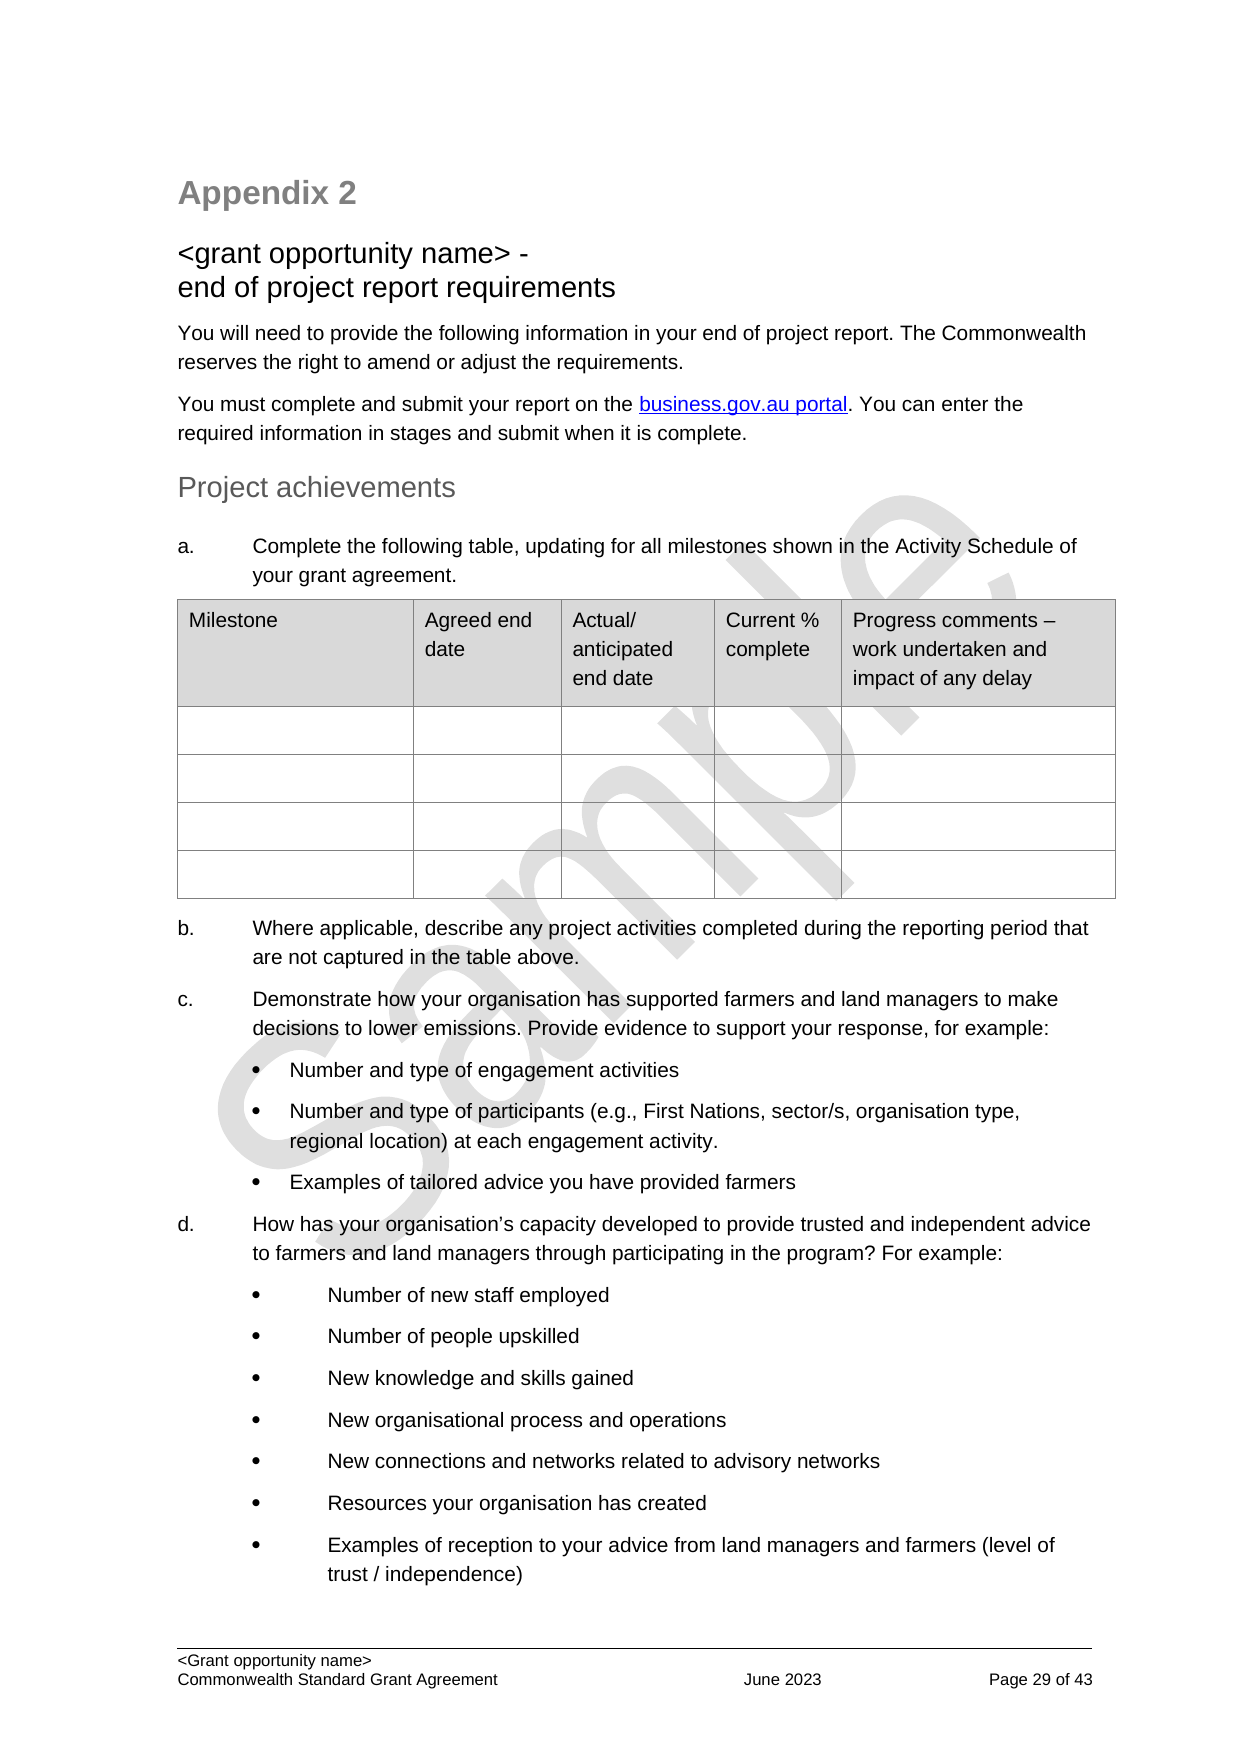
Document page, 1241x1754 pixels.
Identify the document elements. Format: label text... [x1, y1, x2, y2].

list How has your organisation’s capacity developed to provide trusted and independent advice to farmers and land managers through participating in the program? For example: [177, 1207, 1092, 1265]
table_cell [715, 803, 841, 850]
list Number and type of engagement activities [252, 1052, 1092, 1082]
table_header Agreed end date [414, 600, 561, 706]
table_cell [715, 755, 841, 802]
list Examples of tailored advice you have provided farmers [252, 1165, 1092, 1194]
list Number of people upskilled [252, 1319, 1092, 1348]
list New connections and networks related to advisory networks [252, 1444, 1092, 1473]
subtitle <grant opportunity name> - end of project report requirements [177, 236, 1092, 303]
list Number of new staff employed [252, 1277, 1092, 1307]
table_header Milestone [178, 600, 413, 706]
list Examples of reception to your advice from land managers and farmers (level of trust / independence) [252, 1527, 1092, 1586]
table_cell [715, 707, 841, 754]
table_header Progress comments – work undertaken and impact of any delay [842, 600, 1115, 706]
table_cell [178, 803, 413, 850]
text You must complete and submit your report on the business.gov.au portal. You can enter the required information in stages and submit when it is complete. [177, 387, 1092, 445]
table_header Current % complete [715, 600, 841, 706]
table_cell [562, 755, 714, 802]
list New organisational process and operations [252, 1402, 1092, 1432]
list Complete the following table, updating for all milestones shown in the Activity Schedule of your grant agreement. [177, 528, 1092, 587]
text You will need to provide the following information in your end of project report. The Commonwealth reserves the right to amend or adjust the requirements. [177, 316, 1092, 374]
list Resources your organisation has created [252, 1486, 1092, 1515]
list Demonstrate how your organisation has supported farmers and land managers to make decisions to lower emissions. Provide evidence to support your response, for example: [177, 982, 1092, 1040]
subtitle Project achievements [177, 470, 1092, 503]
table_cell [715, 851, 841, 898]
table_cell [414, 803, 561, 850]
subtitle Appendix 2 [177, 173, 1092, 211]
table_cell [414, 707, 561, 754]
table_cell [842, 803, 1115, 850]
table_cell [562, 707, 714, 754]
list Number and type of participants (e.g., First Nations, sector/s, organisation type, regional location) at each engagement activity. [252, 1094, 1092, 1152]
table_cell [178, 707, 413, 754]
table_cell [842, 851, 1115, 898]
list Where applicable, describe any project activities completed during the reporting period that are not captured in the table above. [177, 911, 1092, 969]
table_cell [842, 707, 1115, 754]
table_cell [414, 755, 561, 802]
table_cell [562, 803, 714, 850]
table_header Actual/ anticipated end date [562, 600, 714, 706]
table_cell [842, 755, 1115, 802]
list New knowledge and skills gained [252, 1361, 1092, 1390]
table_cell [178, 755, 413, 802]
table_cell [562, 851, 714, 898]
table_cell [414, 851, 561, 898]
table_cell [178, 851, 413, 898]
